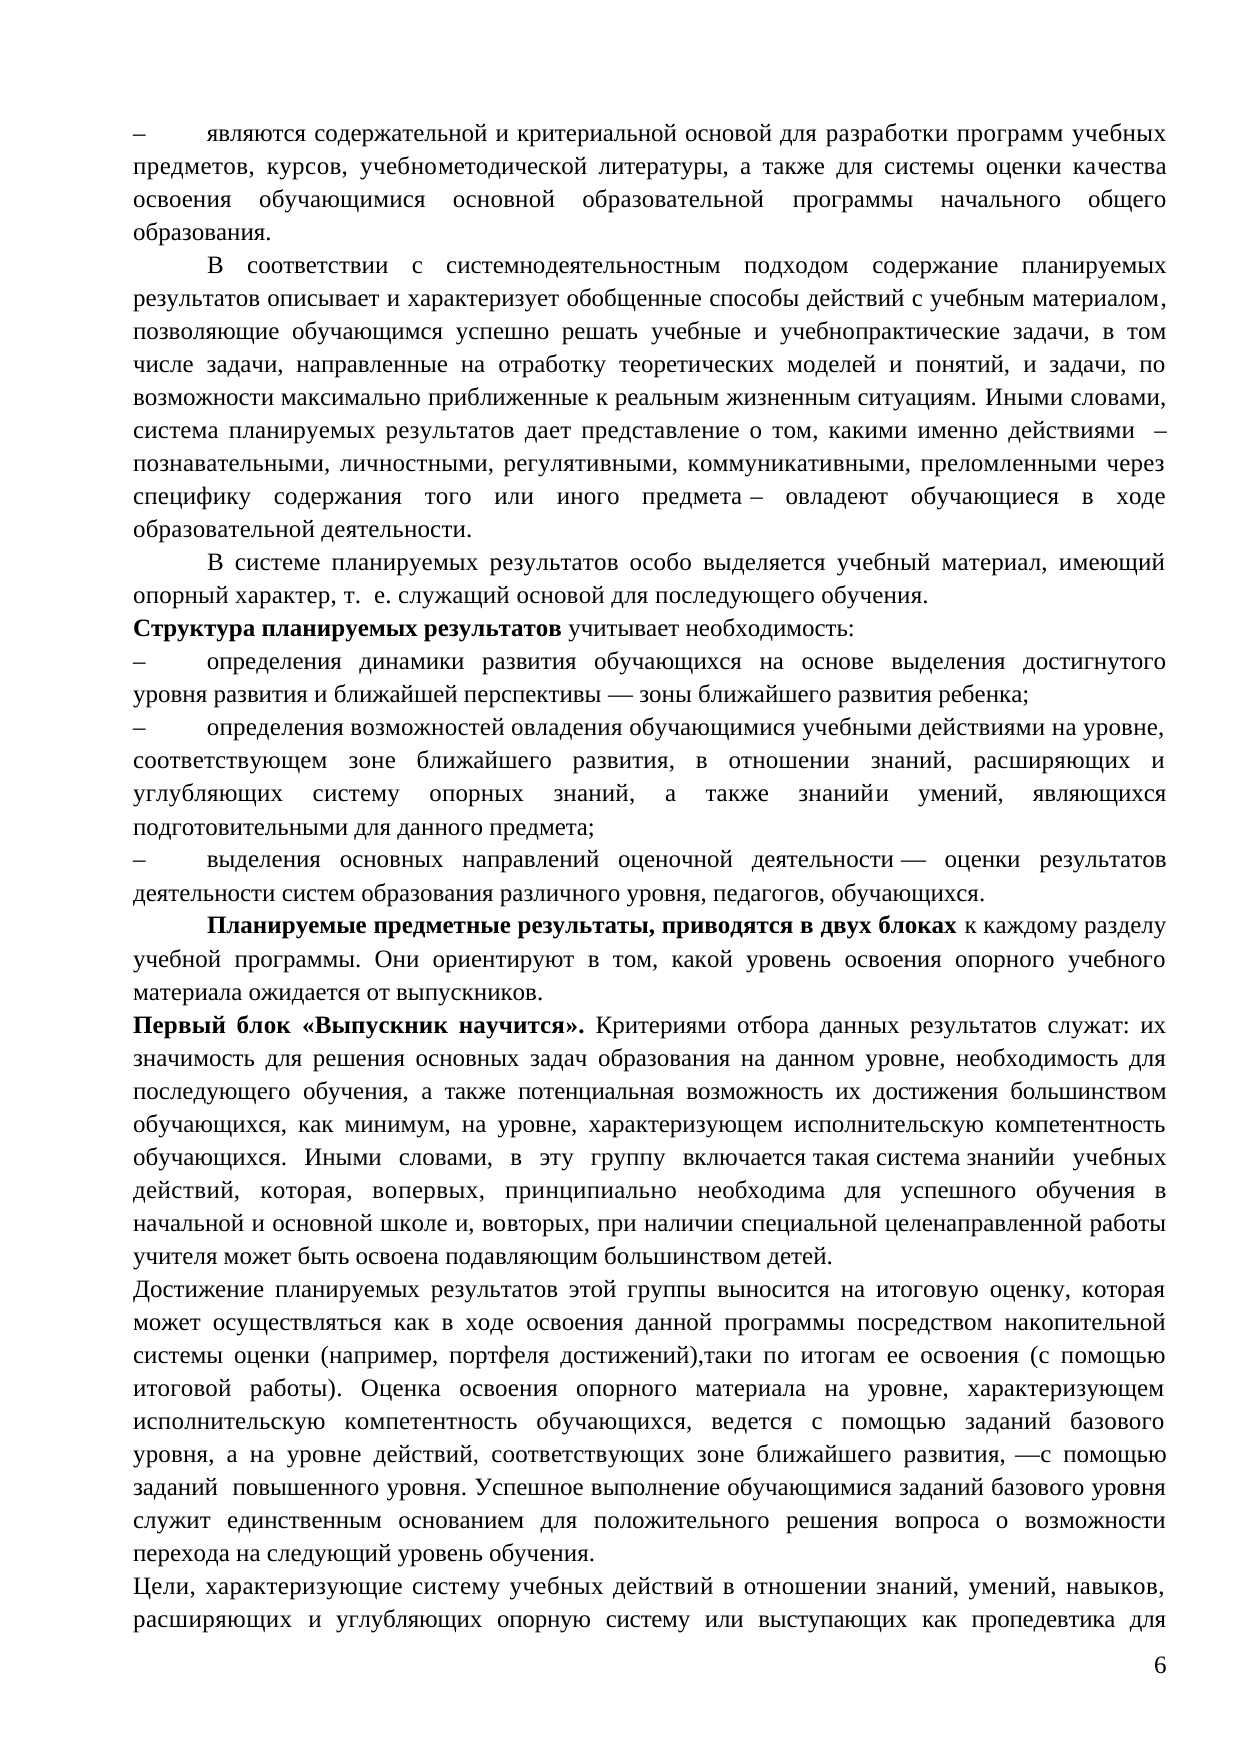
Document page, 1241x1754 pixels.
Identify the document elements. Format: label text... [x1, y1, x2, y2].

text В системе планируемых результатов особо выделяется учебный материал, имеющий опорный характер, т. е. служащий основой для последующего обучения. [133, 547, 1167, 609]
list выделения основных направлений оценочной деятельности — оценки результатов деятельности систем образования различного уровня, педагогов, обучающихся. [133, 844, 1167, 906]
list определения динамики развития обучающихся на основе выделения достигнутого уровня развития и ближайшей перспективы — зоны ближайшего развития ребенка; [133, 646, 1167, 708]
text Структура планируемых результатов учитывает необходимость: [133, 613, 1167, 642]
text Достижение планируемых результатов этой группы выносится на итоговую оценку, которая может осуществляться как в ходе освоения данной программы посредством накопительной системы оценки (например, портфеля достижений),таки по итогам ее освоения (с помощью итоговой работы). Оценка освоения опорного материала на уровне, характеризующем исполнительскую компетентность обучающихся, ведется с помощью заданий базового уровня, а на уровне действий, соответствующих зоне ближайшего развития, —с помощью заданий повышенного уровня. Успешное выполнение обучающимися заданий базового уровня служит единственным основанием для положительного решения вопроса о возможности перехода на следующий уровень обучения. [133, 1274, 1167, 1567]
text Первый блок «Выпускник научится». Критериями отбора данных результатов служат: их значимость для решения основных задач образования на данном уровне, необходимость для последующего обучения, а также потенциальная возможность их достижения большинством обучающихся, как минимум, на уровне, характеризующем исполнительскую компетентность обучающихся. Иными словами, в эту группу включается такая система знанийи учебных действий, которая, во­первых, принципиально необходима для успешного обучения в начальной и основной школе и, во­вторых, при наличии специальной целенаправленной работы учителя может быть освоена подавляющим большинством детей. [133, 1010, 1167, 1269]
list являются содержательной и критериальной основой для разработки программ учебных предметов, курсов, учебно­методической литературы, а также для системы оценки качества освоения обучающимися основной образовательной программы начального общего образования. [133, 118, 1167, 246]
list определения возможностей овладения обучающимися учебными действиями на уровне, соответствующем зоне ближайшего развития, в отношении знаний, расширяющих и углубляющих систему опорных знаний, а также знанийи умений, являющихся подготовительными для данного предмета; [133, 712, 1167, 840]
text В соответствии с системно­деятельностным подходом содержание планируемых результатов описывает и характеризует обобщенные способы действий с учебным материалом, позволяющие обучающимся успешно решать учебные и учебно­практические задачи, в том числе задачи, направленные на отработку теоретических моделей и понятий, и задачи, по возможности максимально приближенные к реальным жизненным ситуациям. Иными словами, система планируемых результатов дает представление о том, какими именно действиями –познавательными, личностными, регулятивными, коммуникативными, преломленными через специфику содержания того или иного предмета – овладеют обучающиеся в ходе образовательной деятельности. [133, 250, 1167, 543]
text Планируемые предметные результаты, приводятся в двух блоках к каждому разделу учебной программы. Они ориентируют в том, какой уровень освоения опорного учебного материала ожидается от выпускников. [133, 911, 1167, 1005]
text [133, 1571, 1167, 1633]
